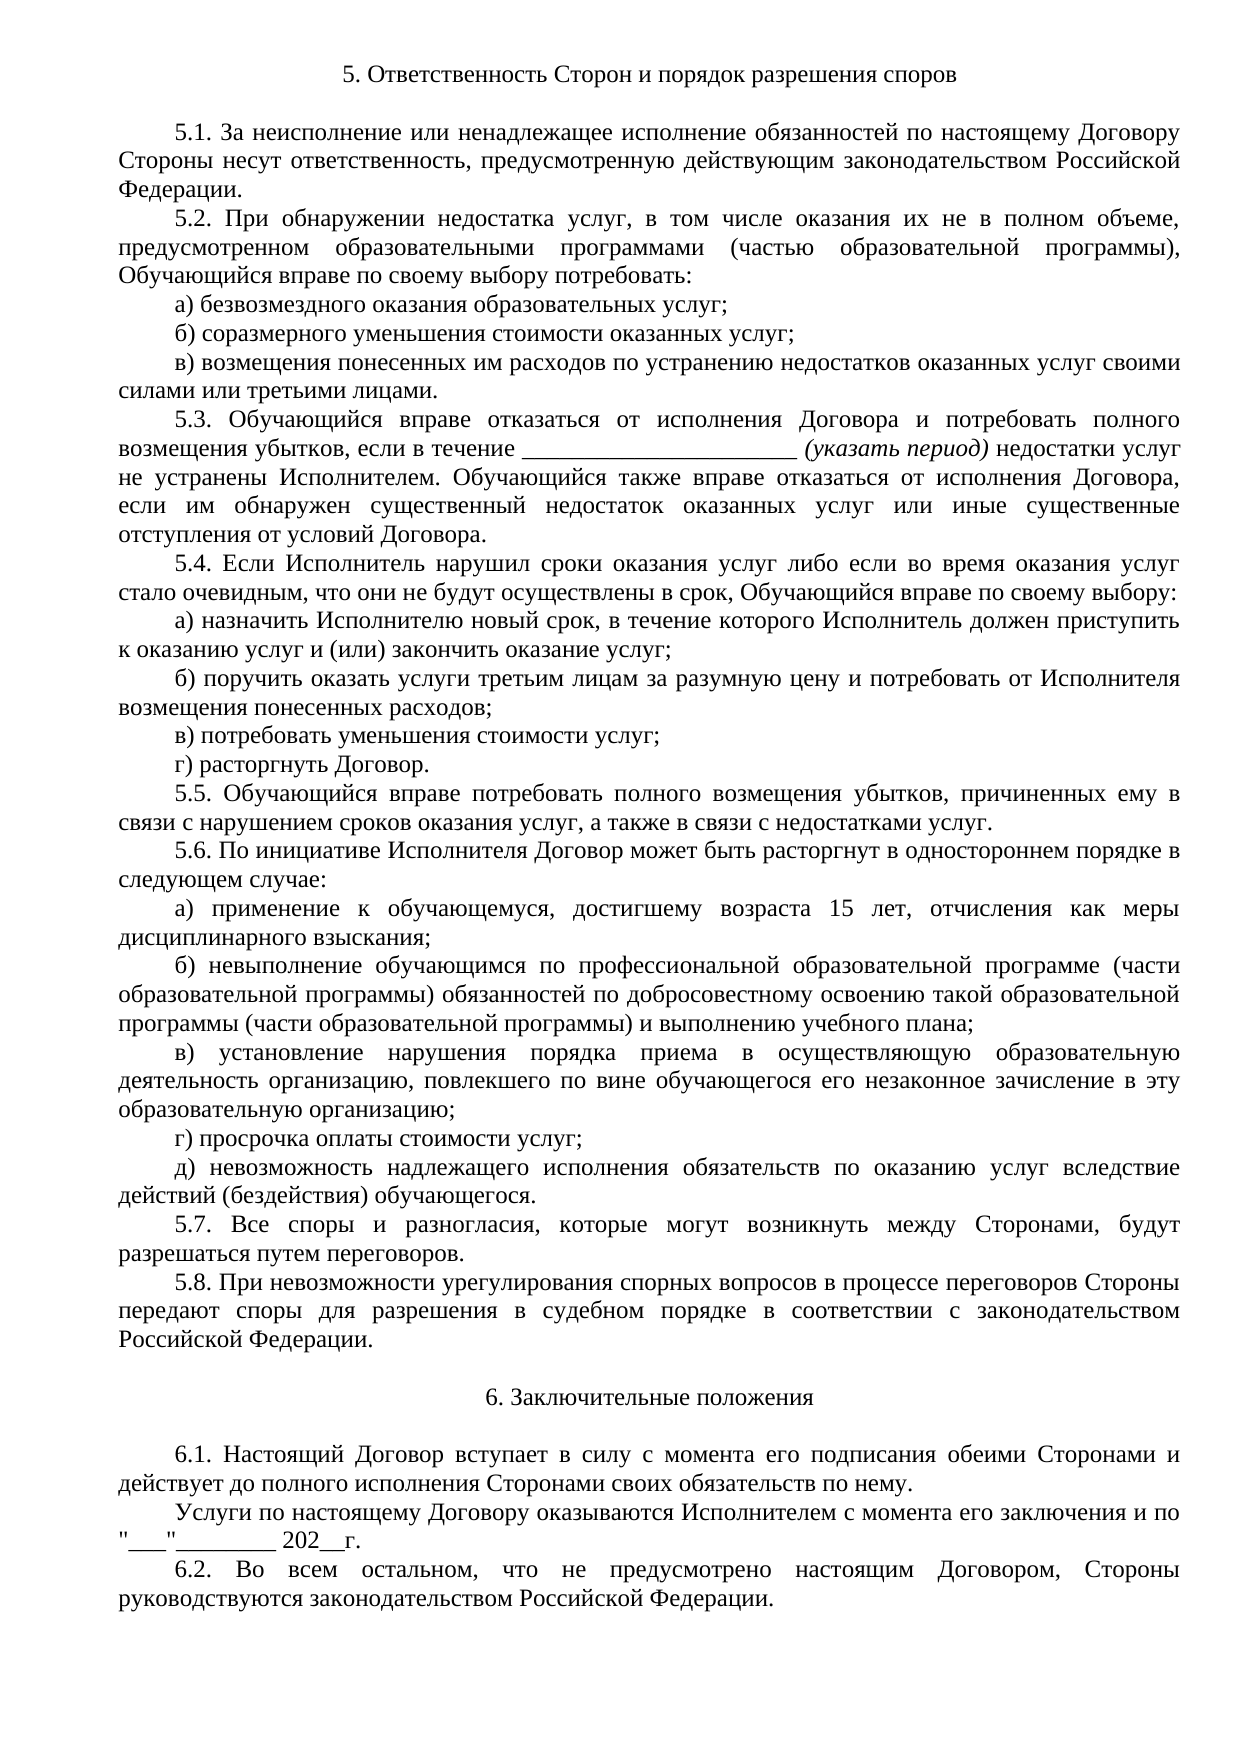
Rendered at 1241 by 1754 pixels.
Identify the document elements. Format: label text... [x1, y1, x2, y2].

text 5.4. Если Исполнитель нарушил сроки оказания услуг либо если во время оказания услуг стало очевидным, что они не будут осуществлены в срок, Обучающийся вправе по своему выбору: [118, 548, 1181, 605]
text 6. Заключительные положения [118, 1382, 1181, 1410]
text б) поручить оказать услуги третьим лицам за разумную цену и потребовать от Исполнителя возмещения понесенных расходов; [118, 663, 1181, 720]
text а) назначить Исполнителю новый срок, в течение которого Исполнитель должен приступить к оказанию услуг и (или) закончить оказание услуг; [118, 605, 1181, 663]
text 5.7. Все споры и разногласия, которые могут возникнуть между Сторонами, будут разрешаться путем переговоров. [118, 1209, 1181, 1267]
text 6.2. Во всем остальном, что не предусмотрено настоящим Договором, Стороны руководствуются законодательством Российской Федерации. [118, 1554, 1181, 1612]
text 5.2. При обнаружении недостатка услуг, в том числе оказания их не в полном объеме, предусмотренном образовательными программами (частью образовательной программы), Обучающийся вправе по своему выбору потребовать: [118, 203, 1181, 289]
text д) невозможность надлежащего исполнения обязательств по оказанию услуг вследствие действий (бездействия) обучающегося. [118, 1152, 1181, 1209]
text б) невыполнение обучающимся по профессиональной образовательной программе (части образовательной программы) обязанностей по добросовестному освоению такой образовательной программы (части образовательной программы) и выполнению учебного плана; [118, 950, 1181, 1037]
text 5.8. При невозможности урегулирования спорных вопросов в процессе переговоров Стороны передают споры для разрешения в судебном порядке в соответствии с законодательством Российской Федерации. [118, 1267, 1181, 1353]
text 5.5. Обучающийся вправе потребовать полного возмещения убытков, причиненных ему в связи с нарушением сроков оказания услуг, а также в связи с недостатками услуг. [118, 778, 1181, 835]
text 5.6. По инициативе Исполнителя Договор может быть расторгнут в одностороннем порядке в следующем случае: [118, 835, 1181, 893]
text 5. Ответственность Сторон и порядок разрешения споров [118, 59, 1181, 88]
text в) установление нарушения порядка приема в осуществляющую образовательную деятельность организацию, повлекшего по вине обучающегося его незаконное зачисление в эту образовательную организацию; [118, 1037, 1181, 1123]
text 6.1. Настоящий Договор вступает в силу с момента его подписания обеими Сторонами и действует до полного исполнения Сторонами своих обязательств по нему. [118, 1439, 1181, 1497]
text 5.3. Обучающийся вправе отказаться от исполнения Договора и потребовать полного возмещения убытков, если в течение ______________________ (указать период) недостатки услуг не устранены Исполнителем. Обучающийся также вправе отказаться от исполнения Договора, если им обнаружен существенный недостаток оказанных услуг или иные существенные отступления от условий Договора. [118, 404, 1181, 548]
text а) применение к обучающемуся, достигшему возраста 15 лет, отчисления как меры дисциплинарного взыскания; [118, 893, 1181, 950]
text Услуги по настоящему Договору оказываются Исполнителем с момента его заключения и по "___"________ 202__г. [118, 1497, 1181, 1554]
text б) соразмерного уменьшения стоимости оказанных услуг; [118, 318, 1181, 347]
text г) расторгнуть Договор. [118, 749, 1181, 778]
text г) просрочка оплаты стоимости услуг; [118, 1123, 1181, 1152]
text а) безвозмездного оказания образовательных услуг; [118, 289, 1181, 318]
text в) возмещения понесенных им расходов по устранению недостатков оказанных услуг своими силами или третьими лицами. [118, 347, 1181, 404]
text в) потребовать уменьшения стоимости услуг; [118, 720, 1181, 749]
text 5.1. За неисполнение или ненадлежащее исполнение обязанностей по настоящему Договору Стороны несут ответственность, предусмотренную действующим законодательством Российской Федерации. [118, 117, 1181, 203]
